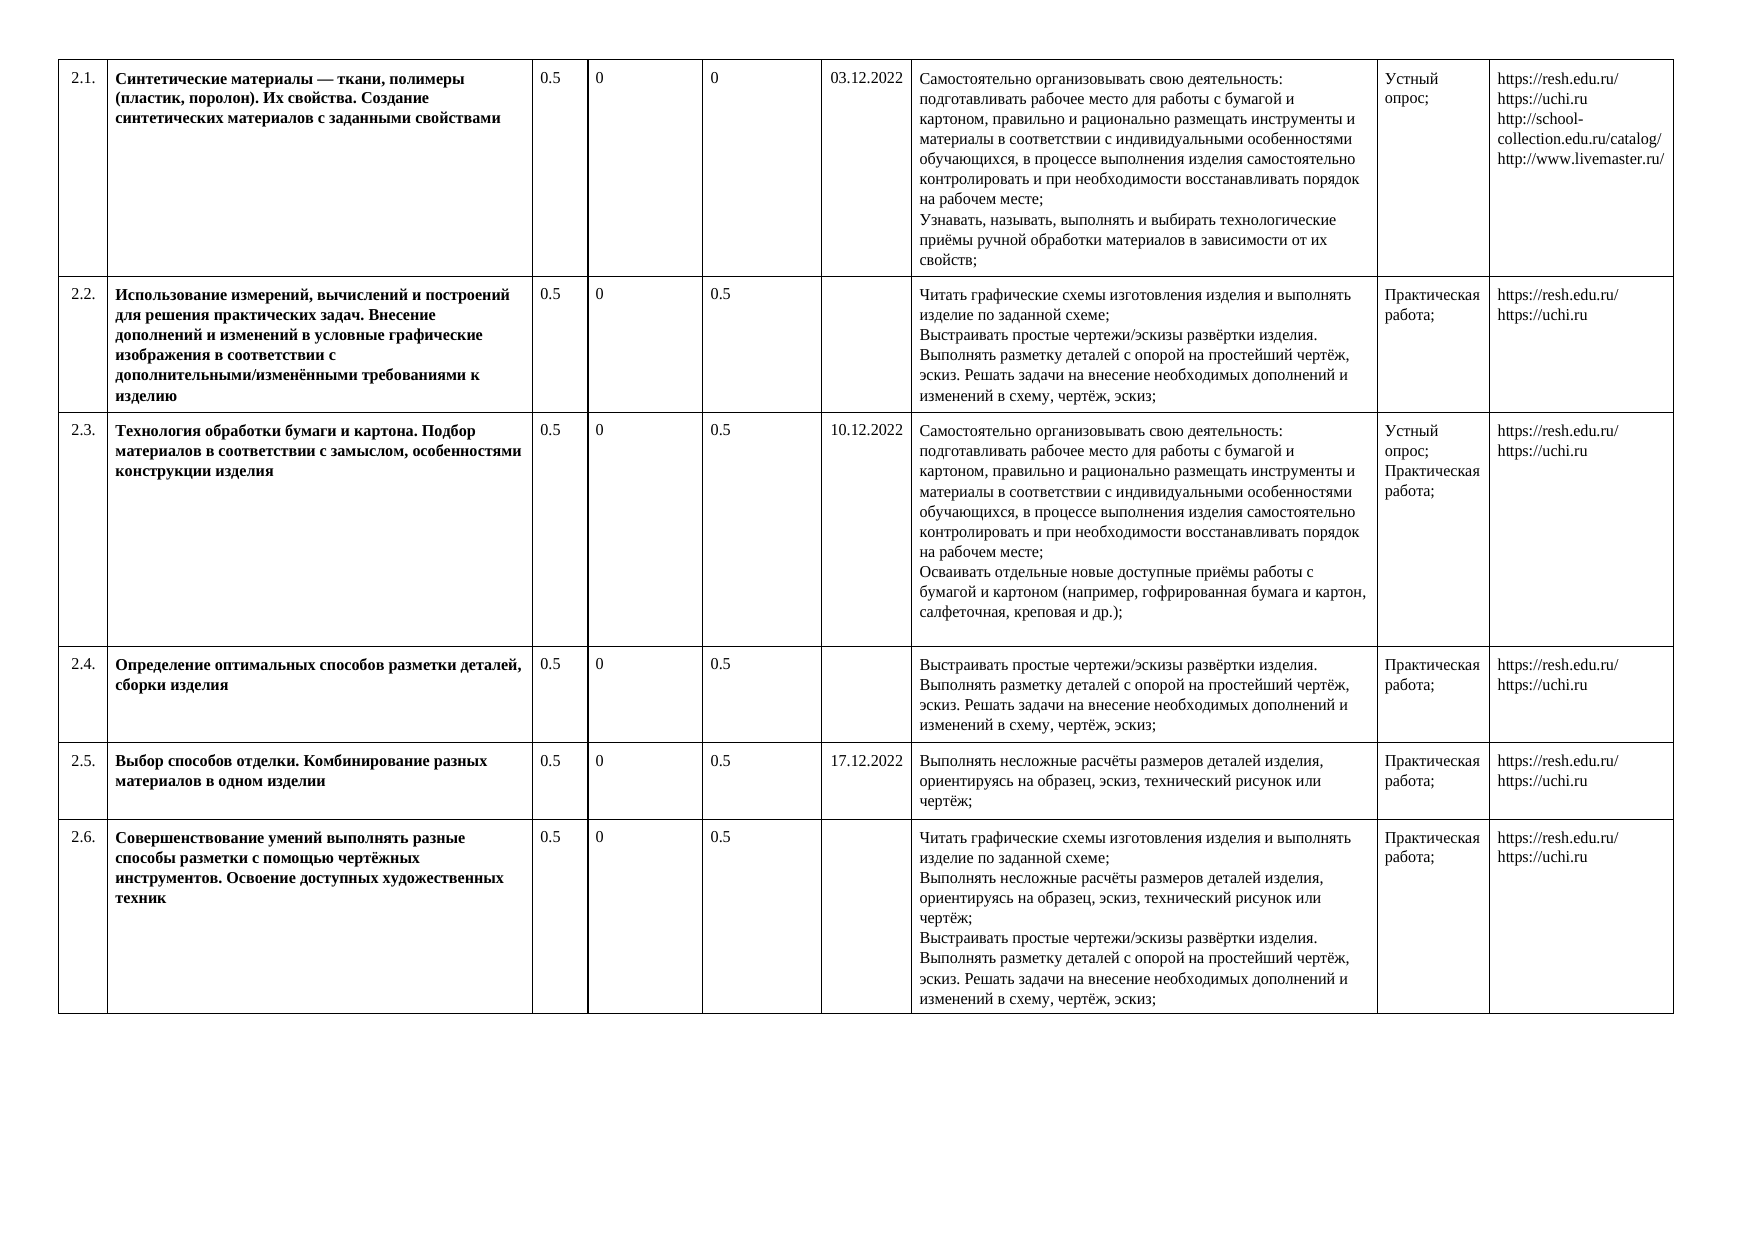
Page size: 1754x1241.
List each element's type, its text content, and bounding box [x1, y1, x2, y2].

table_cell 0.5 [703, 743, 821, 818]
table_header Устный опрос; [1378, 60, 1489, 276]
table_cell 0 [589, 647, 702, 742]
table_cell 2.2. [59, 277, 107, 412]
table_cell 17.12.2022 [822, 743, 911, 818]
table_header Синтетические материалы — ткани, полимеры (пластик, поролон). Их свойства. Создание синтетических материалов с заданными свойствами [108, 60, 532, 276]
table_cell https://resh.edu.ru/ https://uchi.ru [1490, 277, 1673, 412]
table_cell 2.6. [59, 820, 107, 1013]
table_cell Выбор способов отделки. Комбинирование разных материалов в одном изделии [108, 743, 532, 818]
table_cell 0.5 [533, 413, 587, 646]
table_cell Совершенствование умений выполнять разные способы разметки с помощью чертёжных инструментов. Освоение доступных художественных техник [108, 820, 532, 1013]
table_cell https://resh.edu.ru/ https://uchi.ru [1490, 413, 1673, 646]
table_cell 0 [589, 743, 702, 818]
table_cell 10.12.2022 [822, 413, 911, 646]
table_cell [822, 277, 911, 412]
table_cell Читать графические схемы изготовления изделия и выполнять изделие по заданной схеме; Выполнять несложные расчёты размеров деталей изделия, ориентируясь на образец, эскиз, технический рисунок или чертёж; Выстраивать простые чертежи/эскизы развёртки изделия. Выполнять разметку деталей с опорой на простейший чертёж, эскиз. Решать задачи на внесение необходимых дополнений и изменений в схему, чертёж, эскиз; [912, 820, 1377, 1013]
table_cell https://resh.edu.ru/ https://uchi.ru [1490, 820, 1673, 1013]
table_cell Устный опрос; Практическая работа; [1378, 413, 1489, 646]
table_cell https://resh.edu.ru/ https://uchi.ru [1490, 647, 1673, 742]
table_cell 0 [589, 413, 702, 646]
table_cell 0.5 [533, 743, 587, 818]
table_cell Практическая работа; [1378, 743, 1489, 818]
table_header 2.1. [59, 60, 107, 276]
table_header 0 [703, 60, 821, 276]
table_cell 0.5 [703, 647, 821, 742]
table_cell 0.5 [533, 277, 587, 412]
table_cell Практическая работа; [1378, 820, 1489, 1013]
table_cell Выполнять несложные расчёты размеров деталей изделия, ориентируясь на образец, эскиз, технический рисунок или чертёж; [912, 743, 1377, 818]
table_cell 0.5 [703, 820, 821, 1013]
table_cell 2.5. [59, 743, 107, 818]
table_cell Выстраивать простые чертежи/эскизы развёртки изделия. Выполнять разметку деталей с опорой на простейший чертёж, эскиз. Решать задачи на внесение необходимых дополнений и изменений в схему, чертёж, эскиз; [912, 647, 1377, 742]
table_header Самостоятельно организовывать свою деятельность: подготавливать рабочее место для работы с бумагой и картоном, правильно и рационально размещать инструменты и материалы в соответствии с индивидуальными особенностями обучающихся, в процессе выполнения изделия самостоятельно контролировать и при необходимости восстанавливать порядок на рабочем месте; Узнавать, называть, выполнять и выбирать технологические приёмы ручной обработки материалов в зависимости от их свойств; [912, 60, 1377, 276]
table_cell 2.4. [59, 647, 107, 742]
table_cell Технология обработки бумаги и картона. Подбор материалов в соответствии с замыслом, особенностями конструкции изделия [108, 413, 532, 646]
table_header 0 [589, 60, 702, 276]
table_cell 0.5 [703, 277, 821, 412]
table_cell Самостоятельно организовывать свою деятельность: подготавливать рабочее место для работы с бумагой и картоном, правильно и рационально размещать инструменты и материалы в соответствии с индивидуальными особенностями обучающихся, в процессе выполнения изделия самостоятельно контролировать и при необходимости восстанавливать порядок на рабочем месте; Осваивать отдельные новые доступные приёмы работы с бумагой и картоном (например, гофрированная бумага и картон, салфеточная, креповая и др.); [912, 413, 1377, 646]
table_cell 0 [589, 277, 702, 412]
table_cell [822, 647, 911, 742]
table_cell Использование измерений, вычислений и построений для решения практических задач. Внесение дополнений и изменений в условные графические изображения в соответствии с дополнительными/изменёнными требованиями к изделию [108, 277, 532, 412]
table_cell Практическая работа; [1378, 277, 1489, 412]
table_cell 0 [589, 820, 702, 1013]
table_header 0.5 [533, 60, 587, 276]
table_cell Определение оптимальных способов разметки деталей, сборки изделия [108, 647, 532, 742]
table_cell Читать графические схемы изготовления изделия и выполнять изделие по заданной схеме; Выстраивать простые чертежи/эскизы развёртки изделия. Выполнять разметку деталей с опорой на простейший чертёж, эскиз. Решать задачи на внесение необходимых дополнений и изменений в схему, чертёж, эскиз; [912, 277, 1377, 412]
table_cell 0.5 [703, 413, 821, 646]
table_cell 0.5 [533, 647, 587, 742]
table_cell [822, 820, 911, 1013]
table_cell 2.3. [59, 413, 107, 646]
table_header 03.12.2022 [822, 60, 911, 276]
table_cell 0.5 [533, 820, 587, 1013]
table_cell Практическая работа; [1378, 647, 1489, 742]
table_cell https://resh.edu.ru/ https://uchi.ru [1490, 743, 1673, 818]
table_header https://resh.edu.ru/ https://uchi.ru http://school- collection.edu.ru/catalog/ http://www.livemaster.ru/ [1490, 60, 1673, 276]
